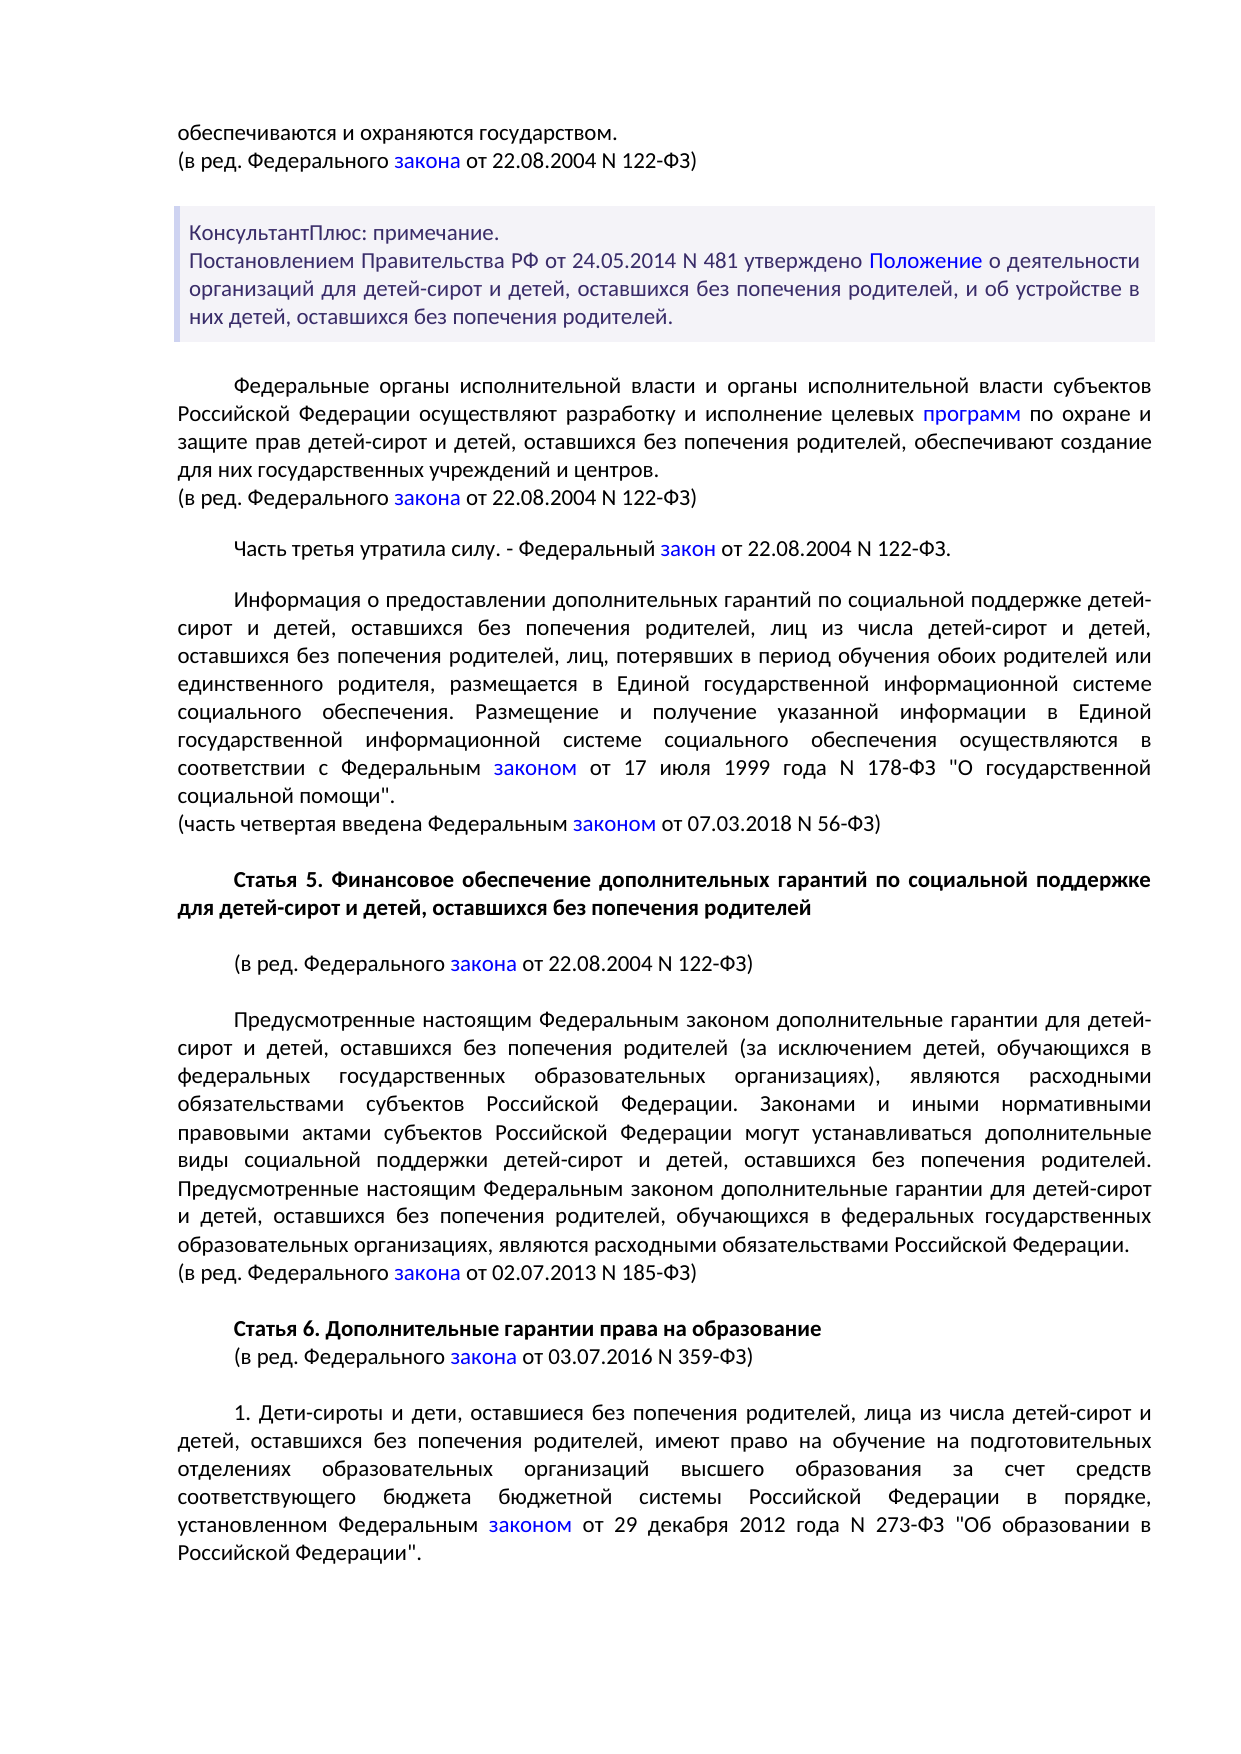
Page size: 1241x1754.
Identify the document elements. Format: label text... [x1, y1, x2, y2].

text (часть четвертая введена Федеральным законом от 07.03.2018 N 56-ФЗ) [177, 809, 1152, 837]
table_header КонсультантПлюс: примечание. Постановлением Правительства РФ от 24.05.2014 N 481 утверждено Положение о деятельности организаций для детей-сирот и детей, оставшихся без попечения родителей, и об устройстве в них детей, оставшихся без попечения родителей. [180, 206, 1149, 342]
text Часть третья утратила силу. - Федеральный закон от 22.08.2004 N 122-ФЗ. [177, 534, 1152, 562]
text Предусмотренные настоящим Федеральным законом дополнительные гарантии для детей-сирот и детей, оставшихся без попечения родителей (за исключением детей, обучающихся в федеральных государственных образовательных организациях), являются расходными обязательствами субъектов Российской Федерации. Законами и иными нормативными правовыми актами субъектов Российской Федерации могут устанавливаться дополнительные виды социальной поддержки детей-сирот и детей, оставшихся без попечения родителей. Предусмотренные настоящим Федеральным законом дополнительные гарантии для детей-сирот и детей, оставшихся без попечения родителей, обучающихся в федеральных государственных образовательных организациях, являются расходными обязательствами Российской Федерации. [177, 1006, 1152, 1258]
text (в ред. Федерального закона от 03.07.2016 N 359-ФЗ) [177, 1342, 1152, 1370]
text Информация о предоставлении дополнительных гарантий по социальной поддержке детей-сирот и детей, оставшихся без попечения родителей, лиц из числа детей-сирот и детей, оставшихся без попечения родителей, лиц, потерявших в период обучения обоих родителей или единственного родителя, размещается в Единой государственной информационной системе социального обеспечения. Размещение и получение указанной информации в Единой государственной информационной системе социального обеспечения осуществляются в соответствии с Федеральным законом от 17 июля 1999 года N 178-ФЗ "О государственной социальной помощи". [177, 585, 1152, 809]
title Статья 5. Финансовое обеспечение дополнительных гарантий по социальной поддержке для детей-сирот и детей, оставшихся без попечения родителей [177, 865, 1152, 921]
title Статья 6. Дополнительные гарантии права на образование [177, 1314, 1152, 1342]
text Федеральные органы исполнительной власти и органы исполнительной власти субъектов Российской Федерации осуществляют разработку и исполнение целевых программ по охране и защите прав детей-сирот и детей, оставшихся без попечения родителей, обеспечивают создание для них государственных учреждений и центров. [177, 371, 1152, 483]
text (в ред. Федерального закона от 02.07.2013 N 185-ФЗ) [177, 1258, 1152, 1286]
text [177, 118, 1152, 146]
text (в ред. Федерального закона от 22.08.2004 N 122-ФЗ) [177, 949, 1152, 977]
text (в ред. Федерального закона от 22.08.2004 N 122-ФЗ) [177, 146, 1152, 174]
text 1. Дети-сироты и дети, оставшиеся без попечения родителей, лица из числа детей-сирот и детей, оставшихся без попечения родителей, имеют право на обучение на подготовительных отделениях образовательных организаций высшего образования за счет средств соответствующего бюджета бюджетной системы Российской Федерации в порядке, установленном Федеральным законом от 29 декабря 2012 года N 273-ФЗ "Об образовании в Российской Федерации". [177, 1398, 1152, 1566]
text (в ред. Федерального закона от 22.08.2004 N 122-ФЗ) [177, 483, 1152, 511]
